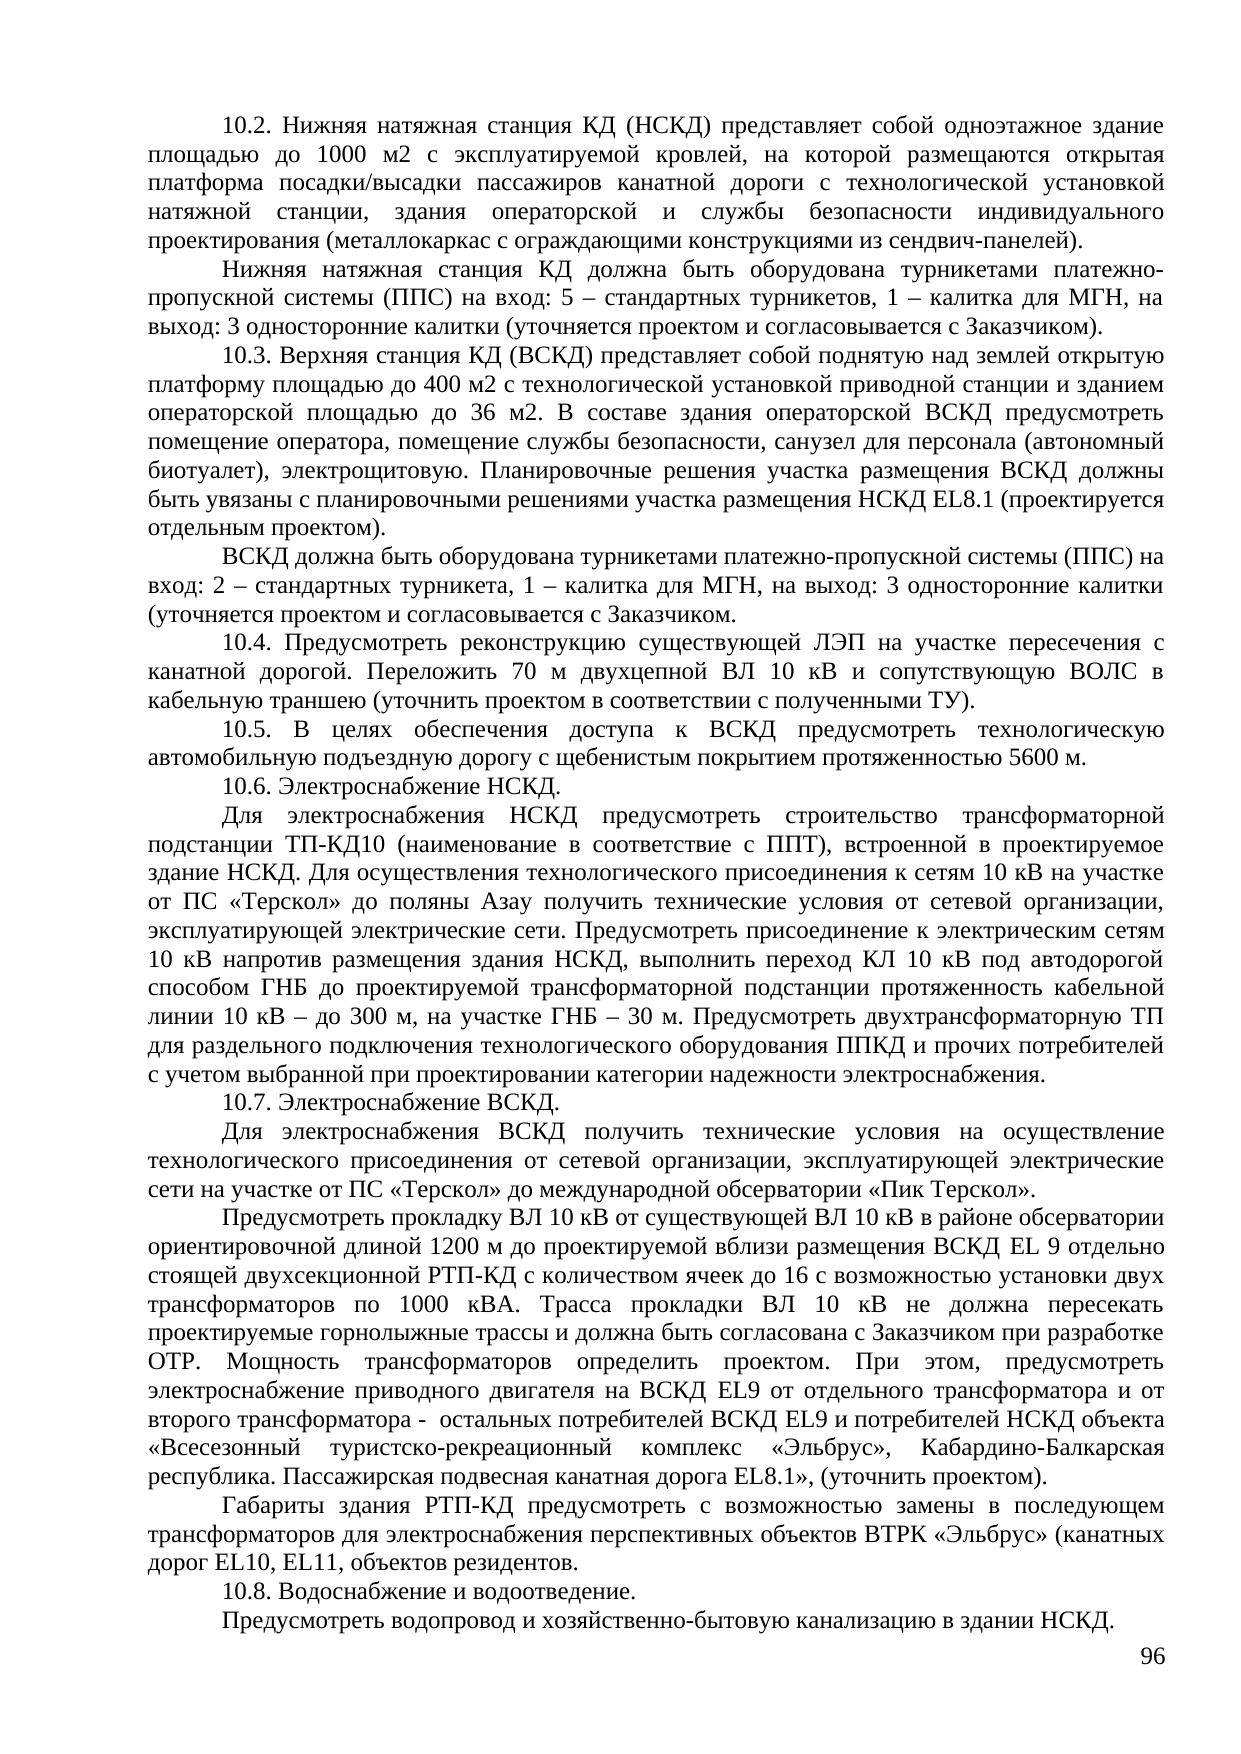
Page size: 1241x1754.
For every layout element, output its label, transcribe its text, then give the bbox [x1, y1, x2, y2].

text 10.5. В целях обеспечения доступа к ВСКД предусмотреть технологическую автомобильную подъездную дорогу с щебенистым покрытием протяженностью 5600 м. [148, 714, 1165, 771]
text Предусмотреть прокладку ВЛ 10 кВ от существующей ВЛ 10 кВ в районе обсерватории ориентировочной длиной 1200 м до проектируемой вблизи размещения ВСКД EL 9 отдельно стоящей двухсекционной РТП-КД с количеством ячеек до 16 с возможностью установки двух трансформаторов по 1000 кВА. Трасса прокладки ВЛ 10 кВ не должна пересекать проектируемые горнолыжные трассы и должна быть согласована с Заказчиком при разработке ОТР. Мощность трансформаторов определить проектом. При этом, предусмотреть электроснабжение приводного двигателя на ВСКД EL9 от отдельного трансформатора и от второго трансформатора - остальных потребителей ВСКД EL9 и потребителей НСКД объекта «Всесезонный туристско-рекреационный комплекс «Эльбрус», Кабардино-Балкарская республика. Пассажирская подвесная канатная дорога EL8.1», (уточнить проектом). [148, 1202, 1165, 1490]
text Габариты здания РТП-КД предусмотреть с возможностью замены в последующем трансформаторов для электроснабжения перспективных объектов ВТРК «Эльбрус» (канатных дорог EL10, EL11, объектов резидентов. [148, 1490, 1165, 1576]
text Нижняя натяжная станция КД должна быть оборудована турникетами платежно-пропускной системы (ППС) на вход: 5 – стандартных турникетов, 1 – калитка для МГН, на выход: 3 односторонние калитки (уточняется проектом и согласовывается с Заказчиком). [148, 254, 1165, 340]
text Предусмотреть водопровод и хозяйственно-бытовую канализацию в здании НСКД. [148, 1605, 1165, 1634]
text 10.2. Нижняя натяжная станция КД (НСКД) представляет собой одноэтажное здание площадью до 1000 м2 с эксплуатируемой кровлей, на которой размещаются открытая платформа посадки/высадки пассажиров канатной дороги с технологической установкой натяжной станции, здания операторской и службы безопасности индивидуального проектирования (металлокаркас с ограждающими конструкциями из сендвич-панелей). [148, 110, 1165, 254]
text Для электроснабжения НСКД предусмотреть строительство трансформаторной подстанции ТП-КД10 (наименование в соответствие с ППТ), встроенной в проектируемое здание НСКД. Для осуществления технологического присоединения к сетям 10 кВ на участке от ПС «Терскол» до поляны Азау получить технические условия от сетевой организации, эксплуатирующей электрические сети. Предусмотреть присоединение к электрическим сетям 10 кВ напротив размещения здания НСКД, выполнить переход КЛ 10 кВ под автодорогой способом ГНБ до проектируемой трансформаторной подстанции протяженность кабельной линии 10 кВ – до 300 м, на участке ГНБ – 30 м. Предусмотреть двухтрансформаторную ТП для раздельного подключения технологического оборудования ППКД и прочих потребителей с учетом выбранной при проектировании категории надежности электроснабжения. [148, 800, 1165, 1087]
text 10.6. Электроснабжение НСКД. [148, 771, 1165, 800]
text ВСКД должна быть оборудована турникетами платежно-пропускной системы (ППС) на вход: 2 – стандартных турникета, 1 – калитка для МГН, на выход: 3 односторонние калитки (уточняется проектом и согласовывается с Заказчиком. [148, 541, 1165, 627]
text 10.3. Верхняя станция КД (ВСКД) представляет собой поднятую над землей открытую платформу площадью до 400 м2 с технологической установкой приводной станции и зданием операторской площадью до 36 м2. В составе здания операторской ВСКД предусмотреть помещение оператора, помещение службы безопасности, санузел для персонала (автономный биотуалет), электрощитовую. Планировочные решения участка размещения ВСКД должны быть увязаны с планировочными решениями участка размещения НСКД EL8.1 (проектируется отдельным проектом). [148, 340, 1165, 541]
text 10.8. Водоснабжение и водоотведение. [148, 1576, 1165, 1605]
text Для электроснабжения ВСКД получить технические условия на осуществление технологического присоединения от сетевой организации, эксплуатирующей электрические сети на участке от ПС «Терскол» до международной обсерватории «Пик Терскол». [148, 1116, 1165, 1202]
text 10.4. Предусмотреть реконструкцию существующей ЛЭП на участке пересечения с канатной дорогой. Переложить 70 м двухцепной ВЛ 10 кВ и сопутствующую ВОЛС в кабельную траншею (уточнить проектом в соответствии с полученными ТУ). [148, 627, 1165, 714]
text 10.7. Электроснабжение ВСКД. [148, 1087, 1165, 1116]
